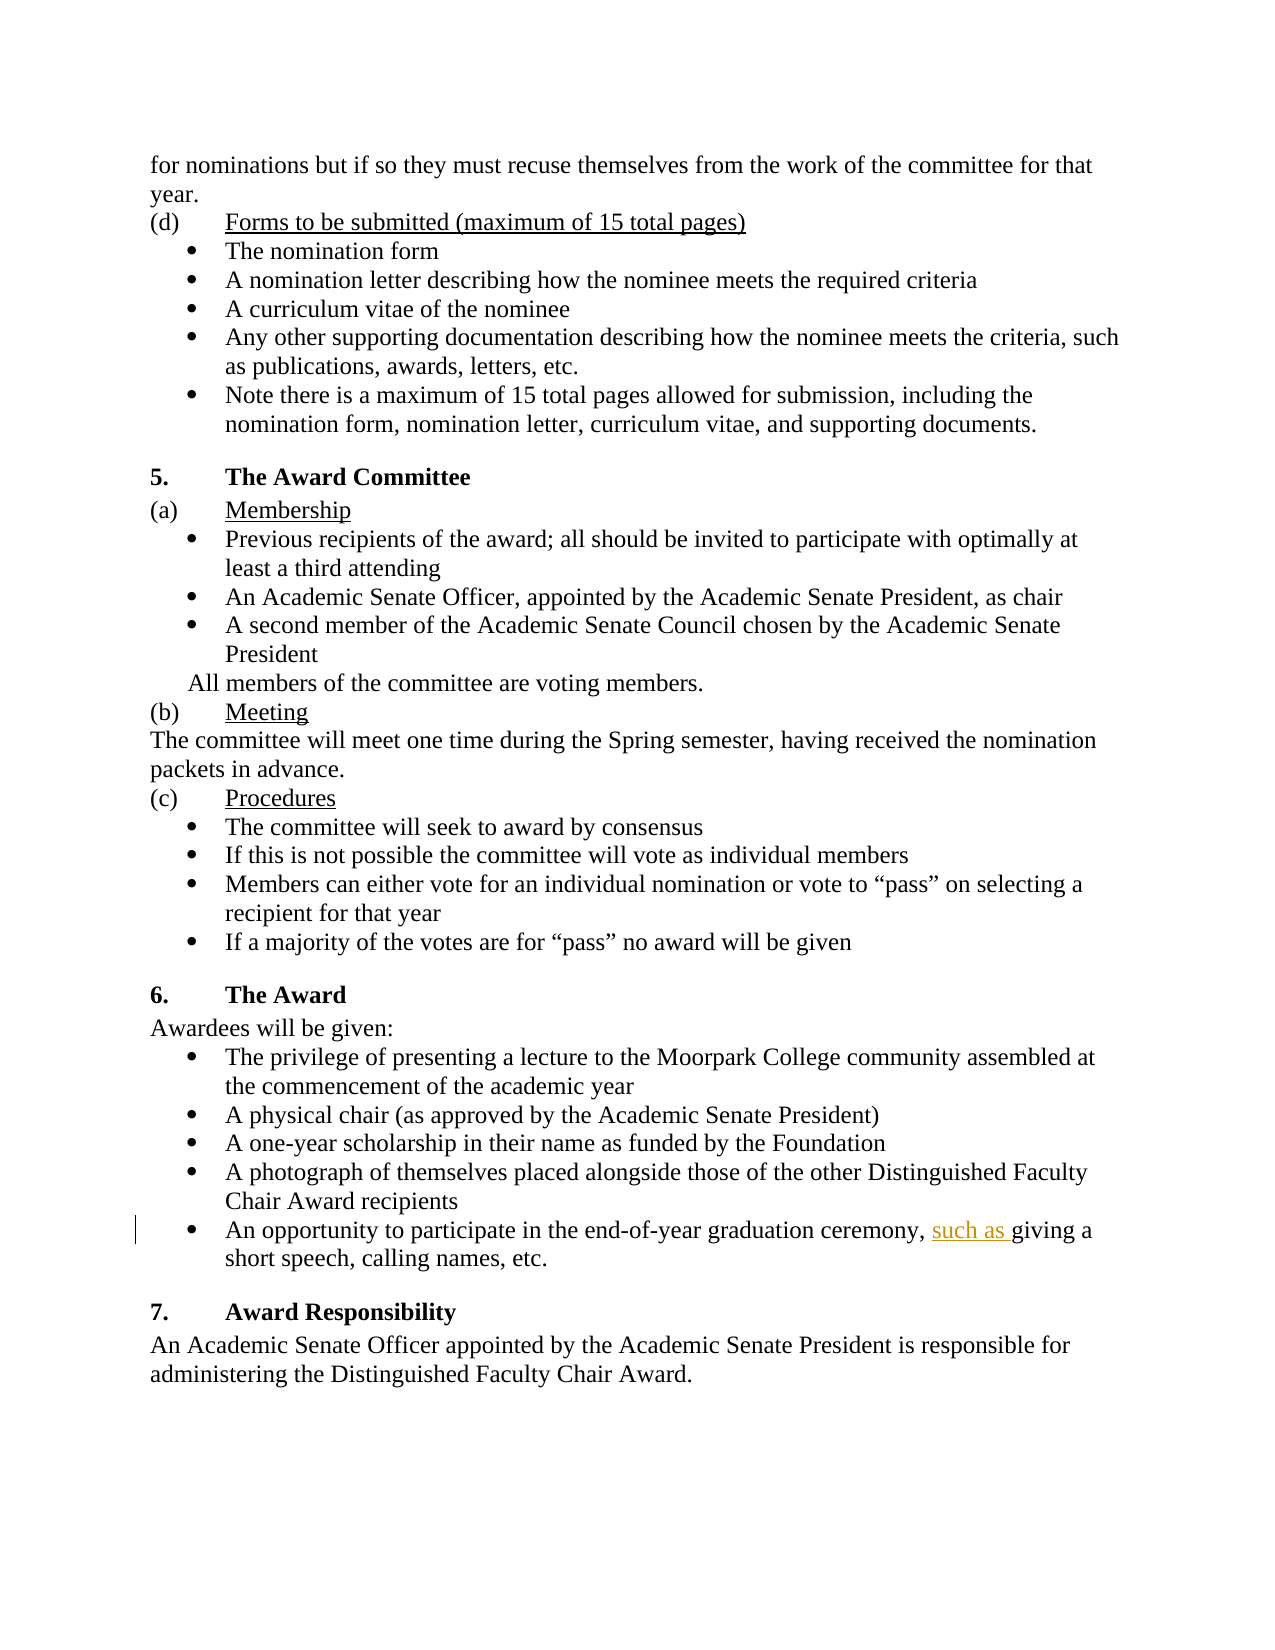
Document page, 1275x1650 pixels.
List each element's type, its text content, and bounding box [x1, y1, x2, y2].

subtitle 6. The Award [150, 981, 1125, 1009]
list A physical chair (as approved by the Academic Senate President) [187, 1100, 1125, 1128]
list The privilege of presenting a lecture to the Moorpark College community assembled at the commencement of the academic year [187, 1042, 1125, 1100]
list Any other supporting documentation describing how the nominee meets the criteria, such as publications, awards, letters, etc. [187, 322, 1125, 380]
text The committee will meet one time during the Spring semester, having received the nomination packets in advance. [150, 726, 1125, 783]
text (a) Membership [150, 496, 1125, 524]
list A photograph of themselves placed alongside those of the other Distinguished Faculty Chair Award recipients [187, 1157, 1125, 1215]
list If this is not possible the committee will vote as individual members [187, 841, 1125, 869]
text (b) Meeting [150, 697, 1125, 726]
subtitle 5. The Award Committee [150, 462, 1125, 491]
text An Academic Senate Officer appointed by the Academic Senate President is responsible for administering the Distinguished Faculty Chair Award. [150, 1330, 1125, 1388]
list An opportunity to participate in the end-of-year graduation ceremony, giving a short speech, calling names, etc. [187, 1215, 1125, 1272]
list Members can either vote for an individual nomination or vote to “pass” on selecting a recipient for that year [187, 869, 1125, 927]
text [150, 150, 1125, 207]
list A second member of the Academic Senate Council chosen by the Academic Senate President [187, 611, 1125, 668]
list Previous recipients of the award; all should be invited to participate with optimally at least a third attending [187, 524, 1125, 582]
text Awardees will be given: [150, 1013, 1125, 1042]
text All members of the committee are voting members. [150, 668, 1125, 697]
list An Academic Senate Officer, appointed by the Academic Senate President, as chair [187, 582, 1125, 611]
list A one-year scholarship in their name as funded by the Foundation [187, 1128, 1125, 1157]
text (c) Procedures [150, 783, 1125, 812]
list If a majority of the votes are for “pass” no award will be given [187, 927, 1125, 956]
list Note there is a maximum of 15 total pages allowed for submission, including the nomination form, nomination letter, curriculum vitae, and supporting documents. [187, 380, 1125, 437]
list A nomination letter describing how the nominee meets the required criteria [187, 265, 1125, 294]
list The committee will seek to award by consensus [187, 812, 1125, 841]
text (d) Forms to be submitted (maximum of 15 total pages) [150, 207, 1125, 236]
list A curriculum vitae of the nominee [187, 294, 1125, 322]
subtitle 7. Award Responsibility [150, 1297, 1125, 1326]
list The nomination form [187, 236, 1125, 265]
